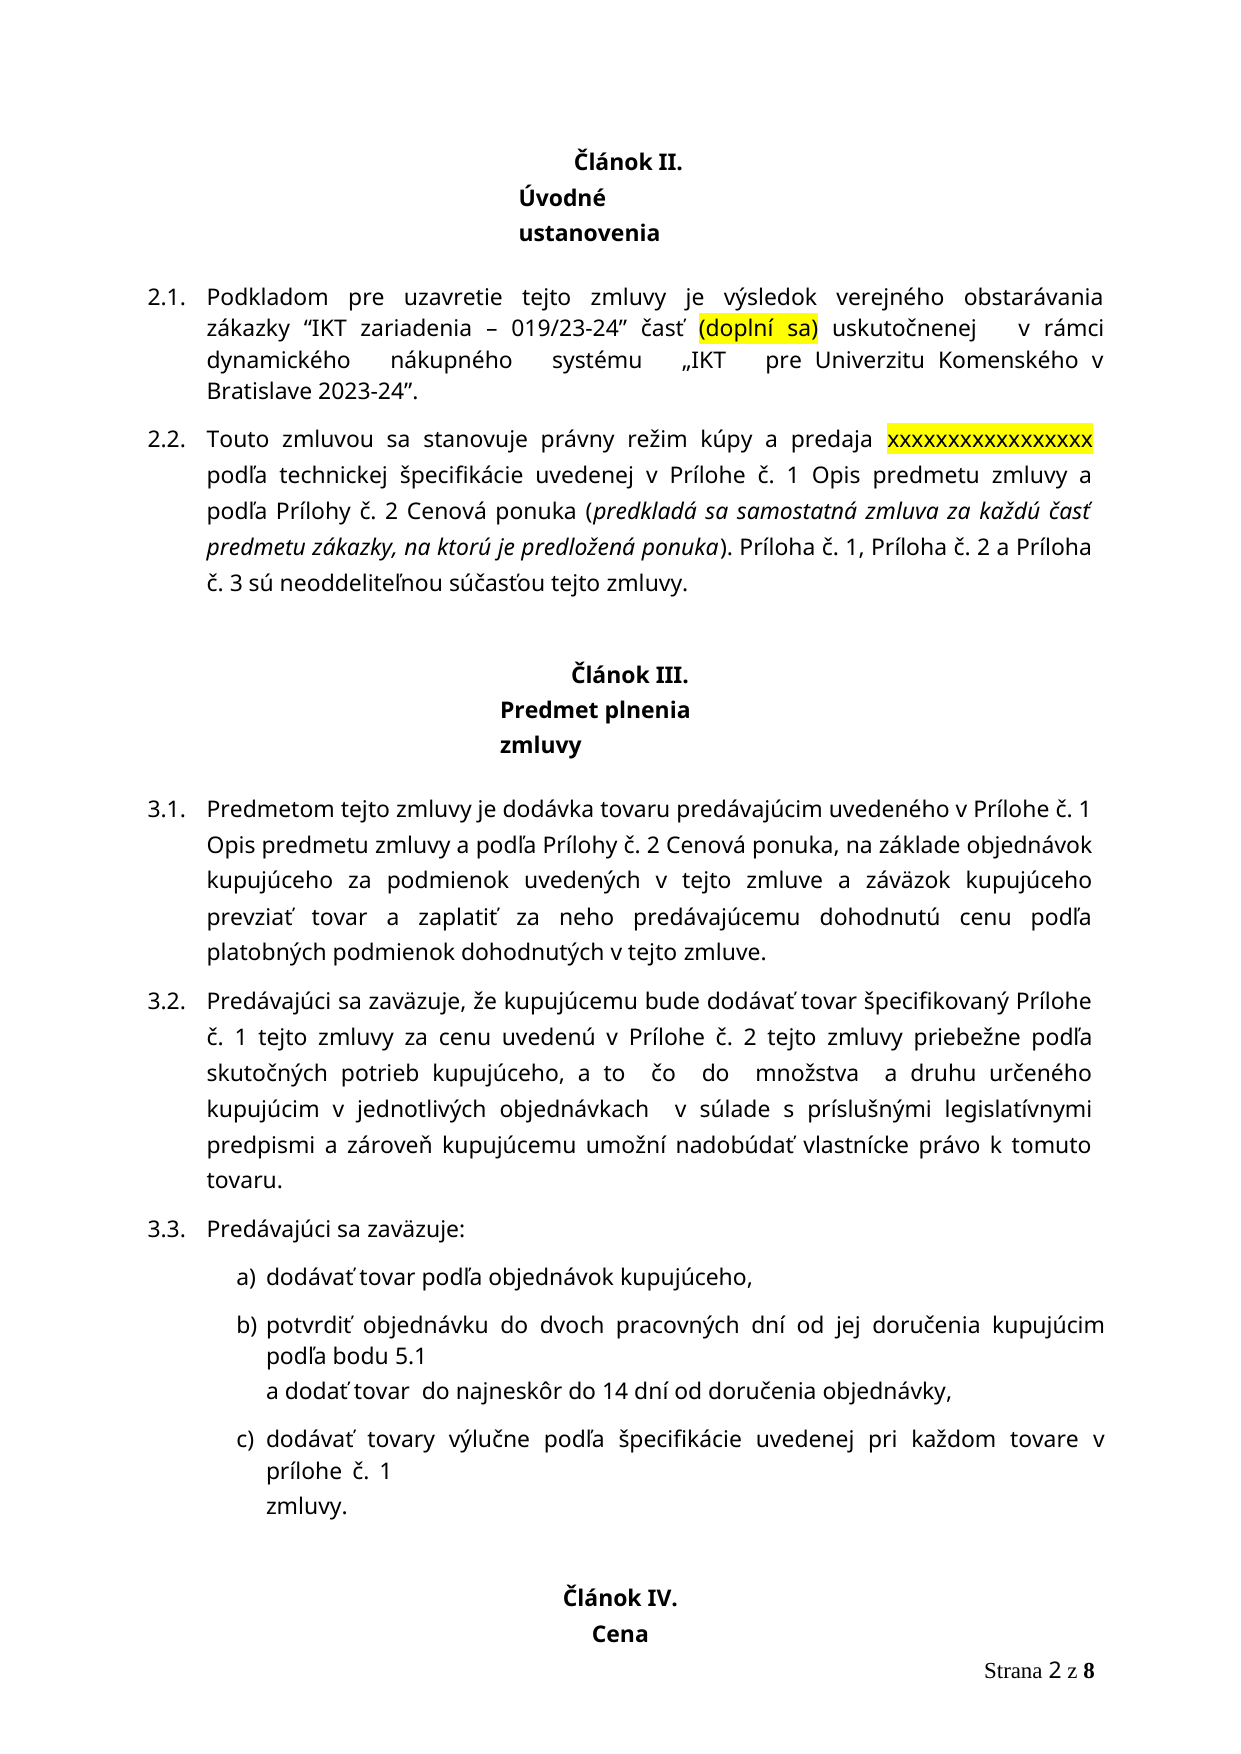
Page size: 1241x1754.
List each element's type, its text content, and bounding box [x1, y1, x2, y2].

list Predávajúci sa zaväzuje: [147, 1213, 1105, 1244]
list Podkladom pre uzavretie tejto zmluvy je výsledok verejného obstarávania zákazky “IKT zariadenia – 019/23-24” časť (doplní sa) uskutočnenej v rámci dynamického nákupného systému „IKT pre Univerzitu Komenského v Bratislave 2023-24”. [147, 281, 1105, 406]
list dodávať tovar podľa objednávok kupujúceho, [236, 1261, 1105, 1292]
text a dodať tovar do najneskôr do 14 dní od doručenia objednávky, [266, 1375, 1105, 1407]
list Touto zmluvou sa stanovuje právny režim kúpy a predaja xxxxxxxxxxxxxxxxx podľa technickej špecifikácie uvedenej v Prílohe č. 1 Opis predmetu zmluvy a podľa Prílohy č. 2 Cenová ponuka (predkladá sa samostatná zmluva za každú časť predmetu zákazky, na ktorú je predložená ponuka). Príloha č. 1, Príloha č. 2 a Príloha č. 3 sú neoddeliteľnou súčasťou tejto zmluvy. [147, 423, 1093, 598]
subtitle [560, 1582, 680, 1649]
list Predmetom tejto zmluvy je dodávka tovaru predávajúcim uvedeného v Prílohe č. 1 Opis predmetu zmluvy a podľa Prílohy č. 2 Cenová ponuka, na základe objednávok kupujúceho za podmienok uvedených v tejto zmluve a záväzok kupujúceho prevziať tovar a zaplatiť za neho predávajúcemu dohodnutú cenu podľa platobných podmienok dohodnutých v tejto zmluve. [147, 793, 1093, 968]
subtitle Článok III. Predmet plnenia zmluvy [500, 658, 742, 760]
text zmluvy. [266, 1490, 1105, 1521]
list Predávajúci sa zaväzuje, že kupujúcemu bude dodávať tovar špecifikovaný Prílohe č. 1 tejto zmluvy za cenu uvedenú v Prílohe č. 2 tejto zmluvy priebežne podľa skutočných potrieb kupujúceho, a to čo do množstva a druhu určeného kupujúcim v jednotlivých objednávkach v súlade s príslušnými legislatívnymi predpismi a zároveň kupujúcemu umožní nadobúdať vlastnícke právo k tomuto tovaru. [147, 985, 1093, 1196]
subtitle Článok II. Úvodné ustanovenia [518, 146, 723, 249]
list potvrdiť objednávku do dvoch pracovných dní od jej doručenia kupujúcim podľa bodu 5.1 [236, 1308, 1105, 1371]
list dodávať tovary výlučne podľa špecifikácie uvedenej pri každom tovare v prílohe č. 1 [236, 1423, 1105, 1486]
